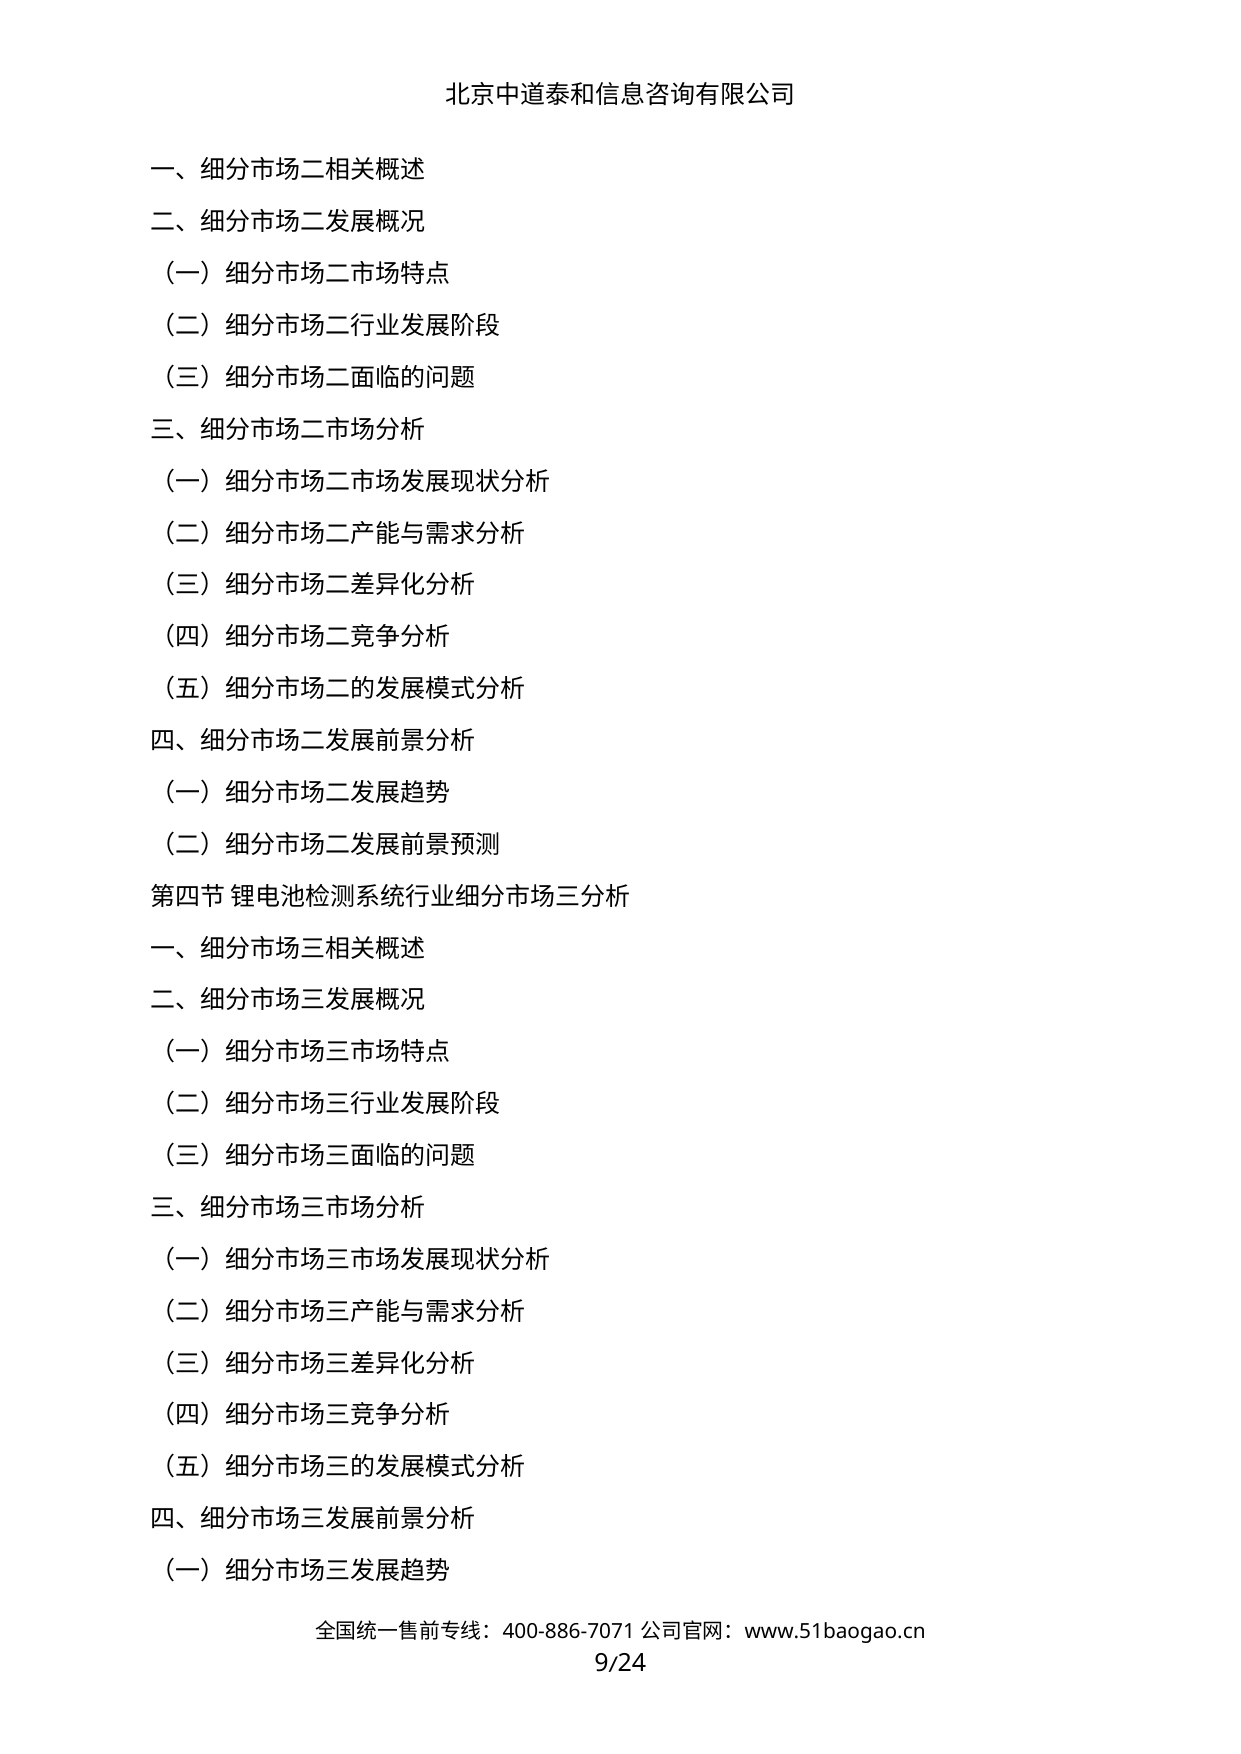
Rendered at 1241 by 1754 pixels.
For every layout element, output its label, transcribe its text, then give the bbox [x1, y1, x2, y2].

text （二）细分市场二产能与需求分析 [150, 513, 1090, 549]
text （五）细分市场三的发展模式分析 [150, 1447, 1090, 1483]
text （四）细分市场二竞争分析 [150, 617, 1090, 653]
text （一）细分市场二发展趋势 [150, 772, 1090, 809]
text （二）细分市场二发展前景预测 [150, 824, 1090, 861]
text （一）细分市场三发展趋势 [150, 1551, 1090, 1587]
text （一）细分市场二市场发展现状分析 [150, 461, 1090, 497]
text 四、细分市场三发展前景分析 [150, 1499, 1090, 1535]
text （一）细分市场二市场特点 [150, 254, 1090, 290]
text 第四节 锂电池检测系统行业细分市场三分析 [150, 876, 1090, 912]
text （二）细分市场二行业发展阶段 [150, 306, 1090, 342]
text （三）细分市场二面临的问题 [150, 357, 1090, 394]
text 一、细分市场二相关概述 [150, 150, 1090, 186]
text （三）细分市场二差异化分析 [150, 565, 1090, 601]
text （一）细分市场三市场发展现状分析 [150, 1239, 1090, 1276]
text （二）细分市场三产能与需求分析 [150, 1291, 1090, 1327]
text 二、细分市场三发展概况 [150, 980, 1090, 1016]
text 二、细分市场二发展概况 [150, 202, 1090, 238]
text 三、细分市场二市场分析 [150, 409, 1090, 446]
text （三）细分市场三差异化分析 [150, 1343, 1090, 1379]
text （一）细分市场三市场特点 [150, 1032, 1090, 1068]
text （三）细分市场三面临的问题 [150, 1136, 1090, 1172]
text （四）细分市场三竞争分析 [150, 1395, 1090, 1431]
text 三、细分市场三市场分析 [150, 1187, 1090, 1224]
text （五）细分市场二的发展模式分析 [150, 669, 1090, 705]
text 一、细分市场三相关概述 [150, 928, 1090, 964]
text （二）细分市场三行业发展阶段 [150, 1084, 1090, 1120]
text 四、细分市场二发展前景分析 [150, 721, 1090, 757]
